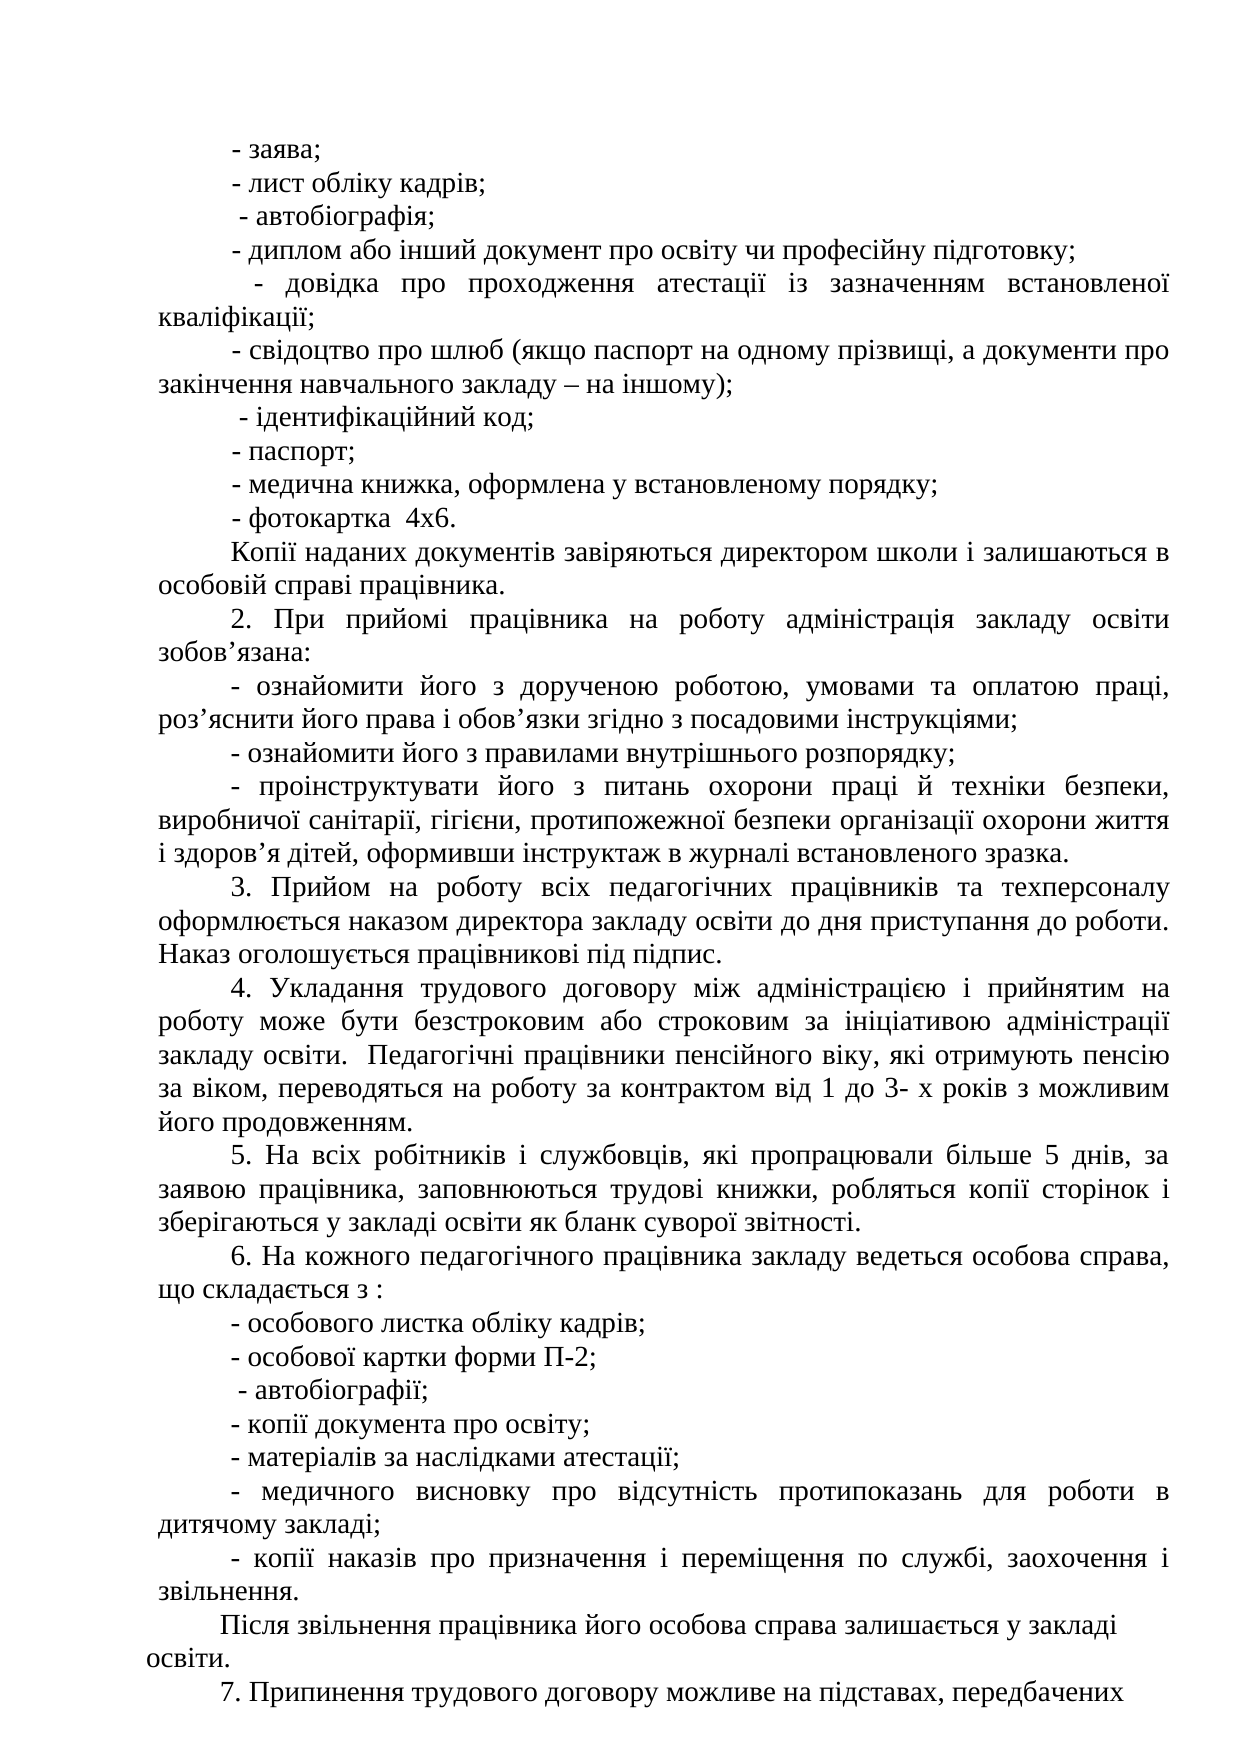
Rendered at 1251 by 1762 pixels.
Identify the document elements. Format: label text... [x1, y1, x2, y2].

list - автобіографії; [158, 1372, 1171, 1406]
list 2. При прийомі працівника на роботу адміністрація закладу освіти зобов’язана: [158, 601, 1171, 668]
list - проінструктувати його з питань охорони праці й техніки безпеки, виробничої санітарії, гігієни, протипожежної безпеки організації охорони життя і здоров’я дітей, оформивши інструктаж в журналі встановленого зразка. [158, 768, 1171, 869]
list Копії наданих документів завіряються директором школи і залишаються в особовій справі працівника. [158, 534, 1171, 601]
list - ідентифікаційний код; [158, 399, 1171, 433]
list - особової картки форми П-2; [158, 1339, 1171, 1372]
list - свідоцтво про шлюб (якщо паспорт на одному прізвищі, а документи про закінчення навчального закладу – на іншому); [158, 332, 1171, 399]
list - диплом або інший документ про освіту чи професійну підготовку; [158, 232, 1171, 265]
list - ознайомити його з правилами внутрішнього розпорядку; [158, 735, 1171, 768]
list - матеріалів за наслідками атестації; [158, 1439, 1171, 1473]
list - фотокартка 4х6. [158, 500, 1171, 534]
list - медична книжка, оформлена у встановленому порядку; [158, 467, 1171, 500]
list 5. На всіх робітників і службовців, які пропрацювали більше 5 днів, за заявою працівника, заповнюються трудові книжки, робляться копії сторінок і зберігаються у закладі освіти як бланк суворої звітності. [158, 1137, 1171, 1238]
list - заява; [158, 131, 1171, 165]
list - паспорт; [158, 433, 1171, 467]
list - автобіографія; [158, 198, 1171, 232]
list 3. Прийом на роботу всіх педагогічних працівників та техперсоналу оформлюється наказом директора закладу освіти до дня приступання до роботи. Наказ оголошується працівникові під підпис. [158, 869, 1171, 970]
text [146, 1674, 1171, 1708]
list 6. На кожного педагогічного працівника закладу ведеться особова справа, що складається з : [158, 1238, 1171, 1305]
list - особового листка обліку кадрів; [158, 1305, 1171, 1339]
text Після звільнення працівника його особова справа залишається у закладі освіти. [146, 1607, 1171, 1674]
list 4. Укладання трудового договору між адміністрацією і прийнятим на роботу може бути безстроковим або строковим за ініціативою адміністрації закладу освіти. Педагогічні працівники пенсійного віку, які отримують пенсію за віком, переводяться на роботу за контрактом від 1 до 3- х років з можливим його продовженням. [158, 970, 1171, 1137]
list - лист обліку кадрів; [158, 165, 1171, 198]
list - медичного висновку про відсутність протипоказань для роботи в дитячому закладі; [158, 1473, 1171, 1540]
list - копії документа про освіту; [158, 1406, 1171, 1439]
list - копії наказів про призначення і переміщення по службі, заохочення і звільнення. [158, 1540, 1171, 1607]
list - довідка про проходження атестації із зазначенням встановленої кваліфікації; [158, 265, 1171, 332]
list - ознайомити його з дорученою роботою, умовами та оплатою праці, роз’яснити його права і обов’язки згідно з посадовими інструкціями; [158, 668, 1171, 735]
